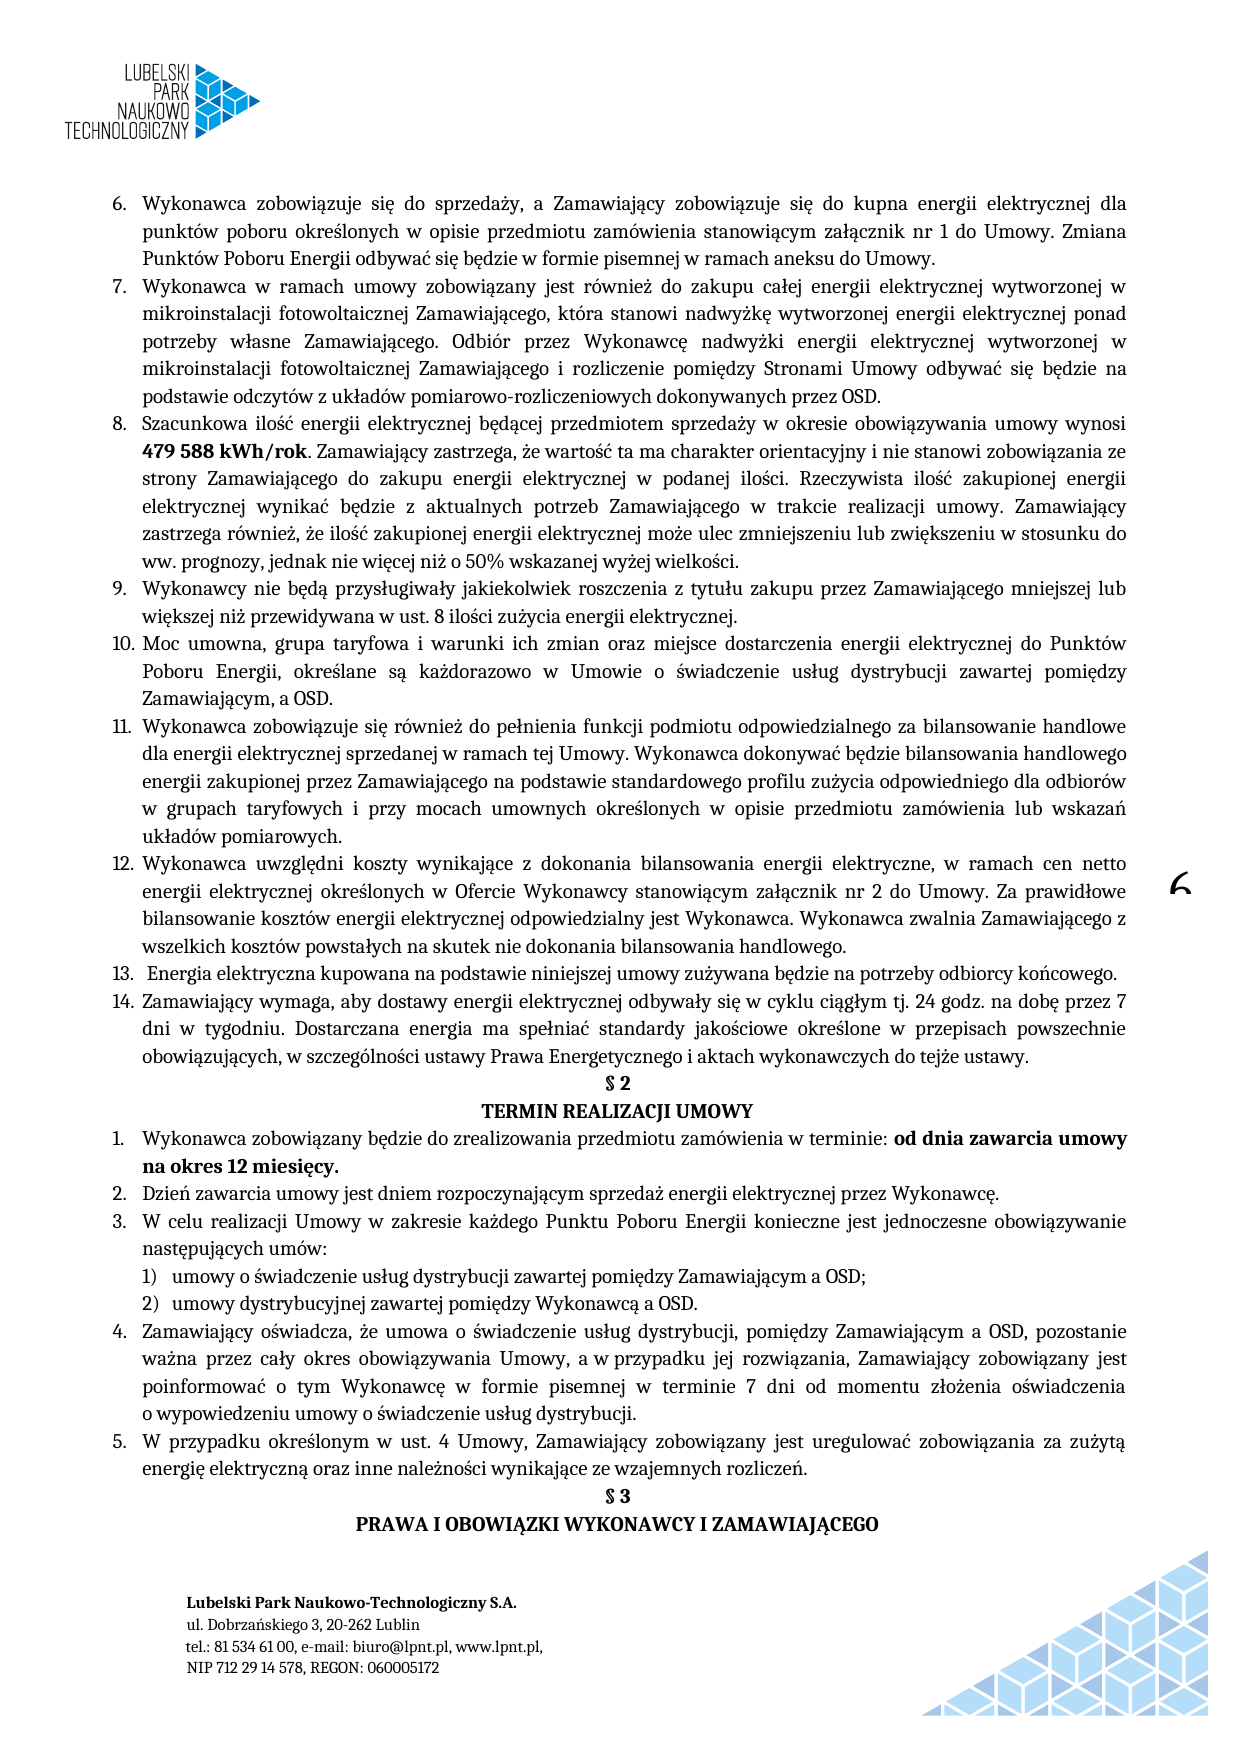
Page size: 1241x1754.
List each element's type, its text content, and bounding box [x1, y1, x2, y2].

text TERMIN REALIZACJI UMOWY [112, 1099, 1122, 1123]
text § 3 [112, 1484, 1122, 1508]
list Energia elektryczna kupowana na podstawie niniejszej umowy zużywana będzie na potrzeby odbiorcy końcowego. [112, 962, 1128, 986]
list umowy dystrybucyjnej zawartej pomiędzy Wykonawcą a OSD. [142, 1292, 1128, 1316]
list Zamawiający oświadcza, że umowa o świadczenie usług dystrybucji, pomiędzy Zamawiającym a OSD, pozostanie ważna przez cały okres obowiązywania Umowy, a w przypadku jej rozwiązania, Zamawiający zobowiązany jest poinformować o tym Wykonawcę w formie pisemnej w terminie 7 dni od momentu złożenia oświadczenia o wypowiedzeniu umowy o świadczenie usług dystrybucji. [112, 1319, 1128, 1426]
list W przypadku określonym w ust. 4 Umowy, Zamawiający zobowiązany jest uregulować zobowiązania za zużytą energię elektryczną oraz inne należności wynikające ze wzajemnych rozliczeń. [112, 1429, 1128, 1481]
list Zamawiający wymaga, aby dostawy energii elektrycznej odbywały się w cyklu ciągłym tj. 24 godz. na dobę przez 7 dni w tygodniu. Dostarczana energia ma spełniać standardy jakościowe określone w przepisach powszechnie obowiązujących, w szczególności ustawy Prawa Energetycznego i aktach wykonawczych do tejże ustawy. [112, 989, 1128, 1068]
list Wykonawca uwzględni koszty wynikające z dokonania bilansowania energii elektryczne, w ramach cen netto energii elektrycznej określonych w Ofercie Wykonawcy stanowiącym załącznik nr 2 do Umowy. Za prawidłowe bilansowanie kosztów energii elektrycznej odpowiedzialny jest Wykonawca. Wykonawca zwalnia Zamawiającego z wszelkich kosztów powstałych na skutek nie dokonania bilansowania handlowego. [112, 852, 1128, 958]
list W celu realizacji Umowy w zakresie każdego Punktu Poboru Energii konieczne jest jednoczesne obowiązywanie następujących umów: [112, 1209, 1128, 1261]
list umowy o świadczenie usług dystrybucji zawartej pomiędzy Zamawiającym a OSD; [142, 1264, 1128, 1288]
text § 2 [112, 1072, 1122, 1096]
text PRAWA I OBOWIĄZKI WYKONAWCY I ZAMAWIAJĄCEGO [112, 1512, 1122, 1536]
list Moc umowna, grupa taryfowa i warunki ich zmian oraz miejsce dostarczenia energii elektrycznej do Punktów Poboru Energii, określane są każdorazowo w Umowie o świadczenie usług dystrybucji zawartej pomiędzy Zamawiającym, a OSD. [112, 632, 1128, 711]
list Wykonawca w ramach umowy zobowiązany jest również do zakupu całej energii elektrycznej wytworzonej w mikroinstalacji fotowoltaicznej Zamawiającego, która stanowi nadwyżkę wytworzonej energii elektrycznej ponad potrzeby własne Zamawiającego. Odbiór przez Wykonawcę nadwyżki energii elektrycznej wytworzonej w mikroinstalacji fotowoltaicznej Zamawiającego i rozliczenie pomiędzy Stronami Umowy odbywać się będzie na podstawie odczytów z układów pomiarowo-rozliczeniowych dokonywanych przez OSD. [112, 274, 1128, 408]
list Wykonawca zobowiązuje się również do pełnienia funkcji podmiotu odpowiedzialnego za bilansowanie handlowe dla energii elektrycznej sprzedanej w ramach tej Umowy. Wykonawca dokonywać będzie bilansowania handlowego energii zakupionej przez Zamawiającego na podstawie standardowego profilu zużycia odpowiedniego dla odbiorów w grupach taryfowych i przy mocach umownych określonych w opisie przedmiotu zamówienia lub wskazań układów pomiarowych. [112, 714, 1128, 848]
list Szacunkowa ilość energii elektrycznej będącej przedmiotem sprzedaży w okresie obowiązywania umowy wynosi 479 588 kWh/rok. Zamawiający zastrzega, że wartość ta ma charakter orientacyjny i nie stanowi zobowiązania ze strony Zamawiającego do zakupu energii elektrycznej w podanej ilości. Rzeczywista ilość zakupionej energii elektrycznej wynikać będzie z aktualnych potrzeb Zamawiającego w trakcie realizacji umowy. Zamawiający zastrzega również, że ilość zakupionej energii elektrycznej może ulec zmniejszeniu lub zwiększeniu w stosunku do ww. prognozy, jednak nie więcej niż o 50% wskazanej wyżej wielkości. [112, 412, 1128, 573]
list Wykonawca zobowiązuje się do sprzedaży, a Zamawiający zobowiązuje się do kupna energii elektrycznej dla punktów poboru określonych w opisie przedmiotu zamówienia stanowiącym załącznik nr 1 do Umowy. Zmiana Punktów Poboru Energii odbywać się będzie w formie pisemnej w ramach aneksu do Umowy. [112, 192, 1128, 271]
list Wykonawca zobowiązany będzie do zrealizowania przedmiotu zamówienia w terminie: od dnia zawarcia umowy na okres 12 miesięcy. [112, 1127, 1128, 1178]
list Dzień zawarcia umowy jest dniem rozpoczynającym sprzedaż energii elektrycznej przez Wykonawcę. [112, 1182, 1128, 1206]
list Wykonawcy nie będą przysługiwały jakiekolwiek roszczenia z tytułu zakupu przez Zamawiającego mniejszej lub większej niż przewidywana w ust. 8 ilości zużycia energii elektrycznej. [112, 577, 1128, 628]
